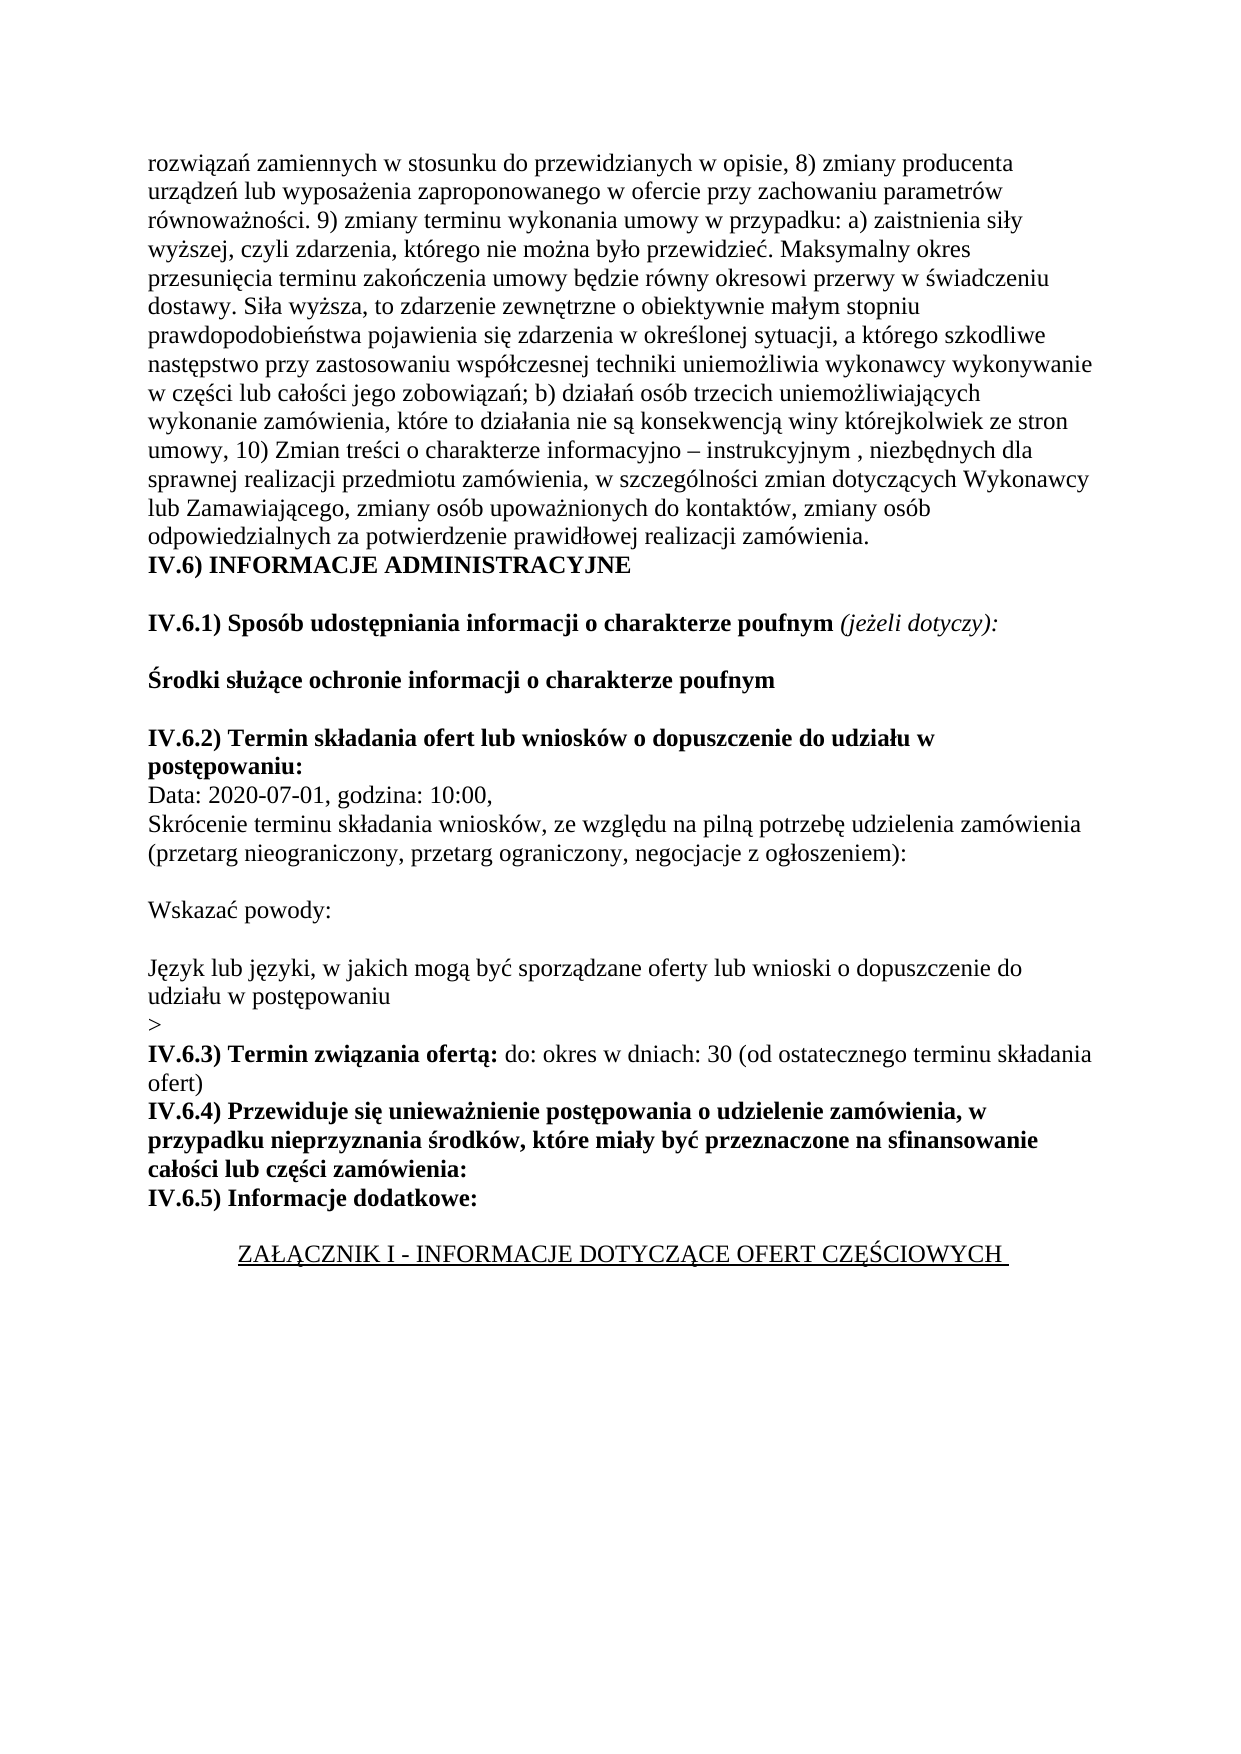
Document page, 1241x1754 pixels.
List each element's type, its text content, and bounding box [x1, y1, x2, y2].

text ZAŁĄCZNIK I - INFORMACJE DOTYCZĄCE OFERT CZĘŚCIOWYCH [148, 1239, 1093, 1268]
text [148, 148, 1093, 1239]
